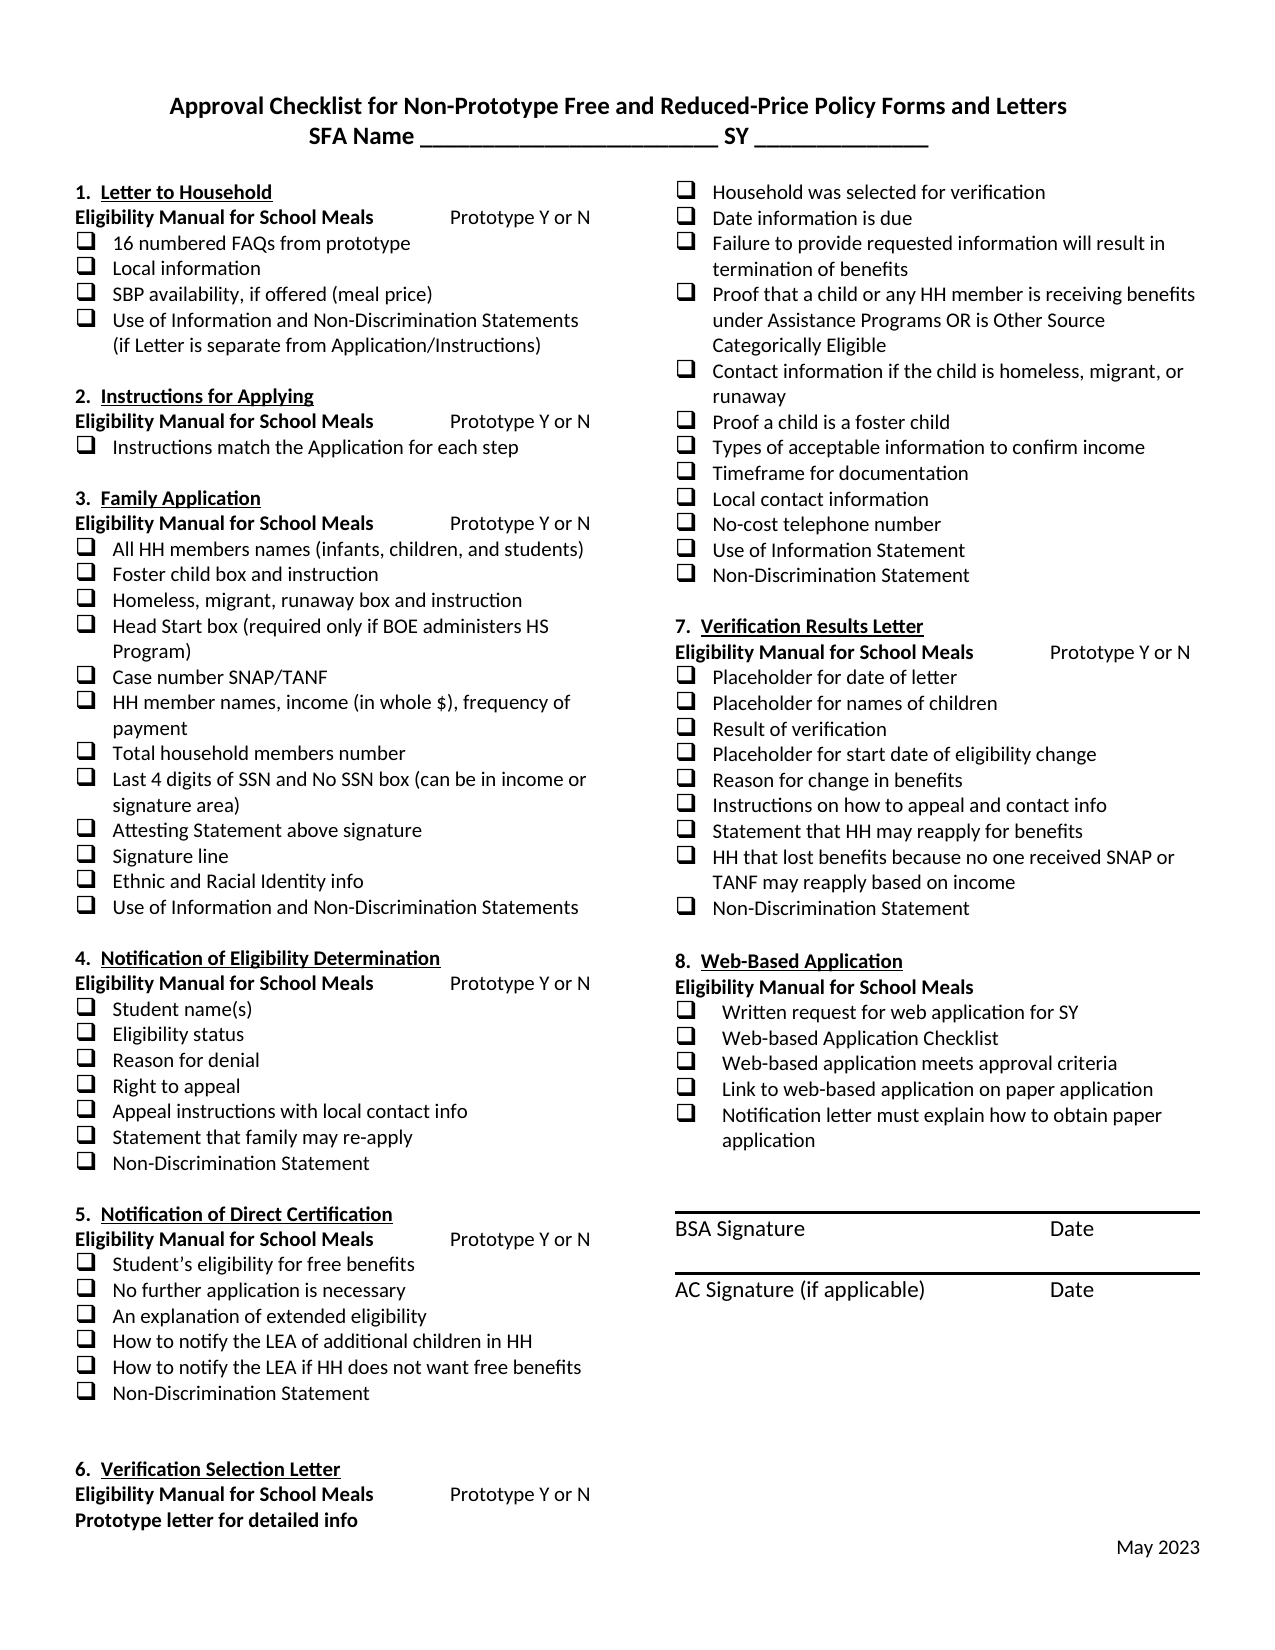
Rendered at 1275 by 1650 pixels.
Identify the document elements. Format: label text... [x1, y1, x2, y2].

list Non-Discrimination Statement [75, 1380, 600, 1405]
text Eligibility Manual for School Meals Prototype Y or N [75, 409, 600, 434]
list Placeholder for date of letter [675, 664, 1200, 690]
list All HH members names (infants, children, and students) [75, 536, 600, 562]
list Homeless, migrant, runaway box and instruction [75, 587, 600, 613]
list How to notify the LEA of additional children in HH [75, 1328, 600, 1354]
list Ethnic and Racial Identity info [75, 868, 600, 894]
list Placeholder for names of children [675, 690, 1200, 716]
text Prototype letter for detailed info [75, 1507, 600, 1532]
list Placeholder for start date of eligibility change [675, 741, 1200, 767]
list HH that lost benefits because no one received SNAP or TANF may reapply based on income [675, 844, 1200, 895]
list No-cost telephone number [675, 511, 1200, 537]
list Use of Information and Non-Discrimination Statements [75, 894, 600, 920]
list Eligibility status [75, 1022, 600, 1047]
text 3. Family Application [75, 485, 600, 511]
list Attesting Statement above signature [75, 817, 600, 843]
list Non-Discrimination Statement [75, 1150, 600, 1175]
list Proof a child is a foster child [675, 409, 1200, 434]
list Case number SNAP/TANF [75, 664, 600, 689]
text Eligibility Manual for School Meals Prototype Y or N [75, 971, 600, 996]
text Eligibility Manual for School Meals Prototype Y or N [75, 511, 600, 536]
list Instructions on how to appeal and contact info [675, 793, 1200, 818]
text 6. Verification Selection Letter [75, 1456, 600, 1482]
text 2. Instructions for Applying [75, 383, 600, 409]
list Appeal instructions with local contact info [75, 1098, 600, 1124]
text Eligibility Manual for School Meals Prototype Y or N [75, 204, 600, 230]
list Head Start box (required only if BOE administers HS Program) [75, 613, 600, 664]
text 1. Letter to Household [75, 179, 600, 204]
list Use of Information Statement [675, 537, 1200, 563]
text Eligibility Manual for School Meals Prototype Y or N [75, 1226, 600, 1252]
list Signature line [75, 843, 600, 868]
text 8. Web-Based Application [675, 948, 1200, 974]
list Student’s eligibility for free benefits [75, 1252, 600, 1277]
list Statement that family may re-apply [75, 1124, 600, 1150]
list How to notify the LEA if HH does not want free benefits [75, 1354, 600, 1380]
text AC Signature (if applicable) Date [675, 1275, 1200, 1303]
list No further application is necessary [75, 1277, 600, 1303]
list Non-Discrimination Statement [675, 895, 1200, 948]
list Right to appeal [75, 1073, 600, 1098]
list Web-based Application Checklist [675, 1025, 1200, 1051]
list Link to web-based application on paper application [675, 1076, 1200, 1102]
text 4. Notification of Eligibility Determination [75, 945, 600, 971]
list Total household members number [75, 741, 600, 766]
list Date information is due [675, 205, 1200, 230]
list Last 4 digits of SSN and No SSN box (can be in income or signature area) [75, 766, 600, 817]
list Local information [75, 256, 600, 281]
list HH member names, income (in whole $), frequency of payment [75, 689, 600, 741]
list Timeframe for documentation [675, 460, 1200, 486]
list Statement that HH may reapply for benefits [675, 818, 1200, 844]
list An explanation of extended eligibility [75, 1303, 600, 1328]
list Contact information if the child is homeless, migrant, or runaway [675, 358, 1200, 409]
list Reason for change in benefits [675, 767, 1200, 793]
text BSA Signature Date [675, 1214, 1200, 1242]
list Notification letter must explain how to obtain paper application [675, 1102, 1200, 1153]
list Foster child box and instruction [75, 562, 600, 587]
list Failure to provide requested information will result in termination of benefits [675, 230, 1200, 281]
list 16 numbered FAQs from prototype [75, 230, 600, 256]
list Written request for web application for SY [675, 999, 1200, 1025]
list SBP availability, if offered (meal price) [75, 281, 600, 307]
list Instructions match the Application for each step [75, 434, 600, 460]
list Types of acceptable information to confirm income [675, 434, 1200, 460]
list Non-Discrimination Statement [675, 563, 1200, 588]
text Eligibility Manual for School Meals [675, 974, 1200, 999]
text 5. Notification of Direct Certification [75, 1201, 600, 1226]
list Web-based application meets approval criteria [675, 1051, 1200, 1076]
list Proof that a child or any HH member is receiving benefits under Assistance Programs OR is Other Source Categorically Eligible [675, 281, 1200, 358]
list Household was selected for verification [675, 179, 1200, 205]
list Student name(s) [75, 996, 600, 1022]
list Reason for denial [75, 1047, 600, 1073]
list Use of Information and Non-Discrimination Statements (if Letter is separate from Application/Instructions) [75, 307, 600, 358]
list Local contact information [675, 486, 1200, 511]
text 7. Verification Results Letter [675, 614, 1200, 639]
text Eligibility Manual for School Meals Prototype Y or N [75, 1482, 600, 1507]
text Eligibility Manual for School Meals Prototype Y or N [675, 639, 1200, 664]
list Result of verification [675, 716, 1200, 741]
